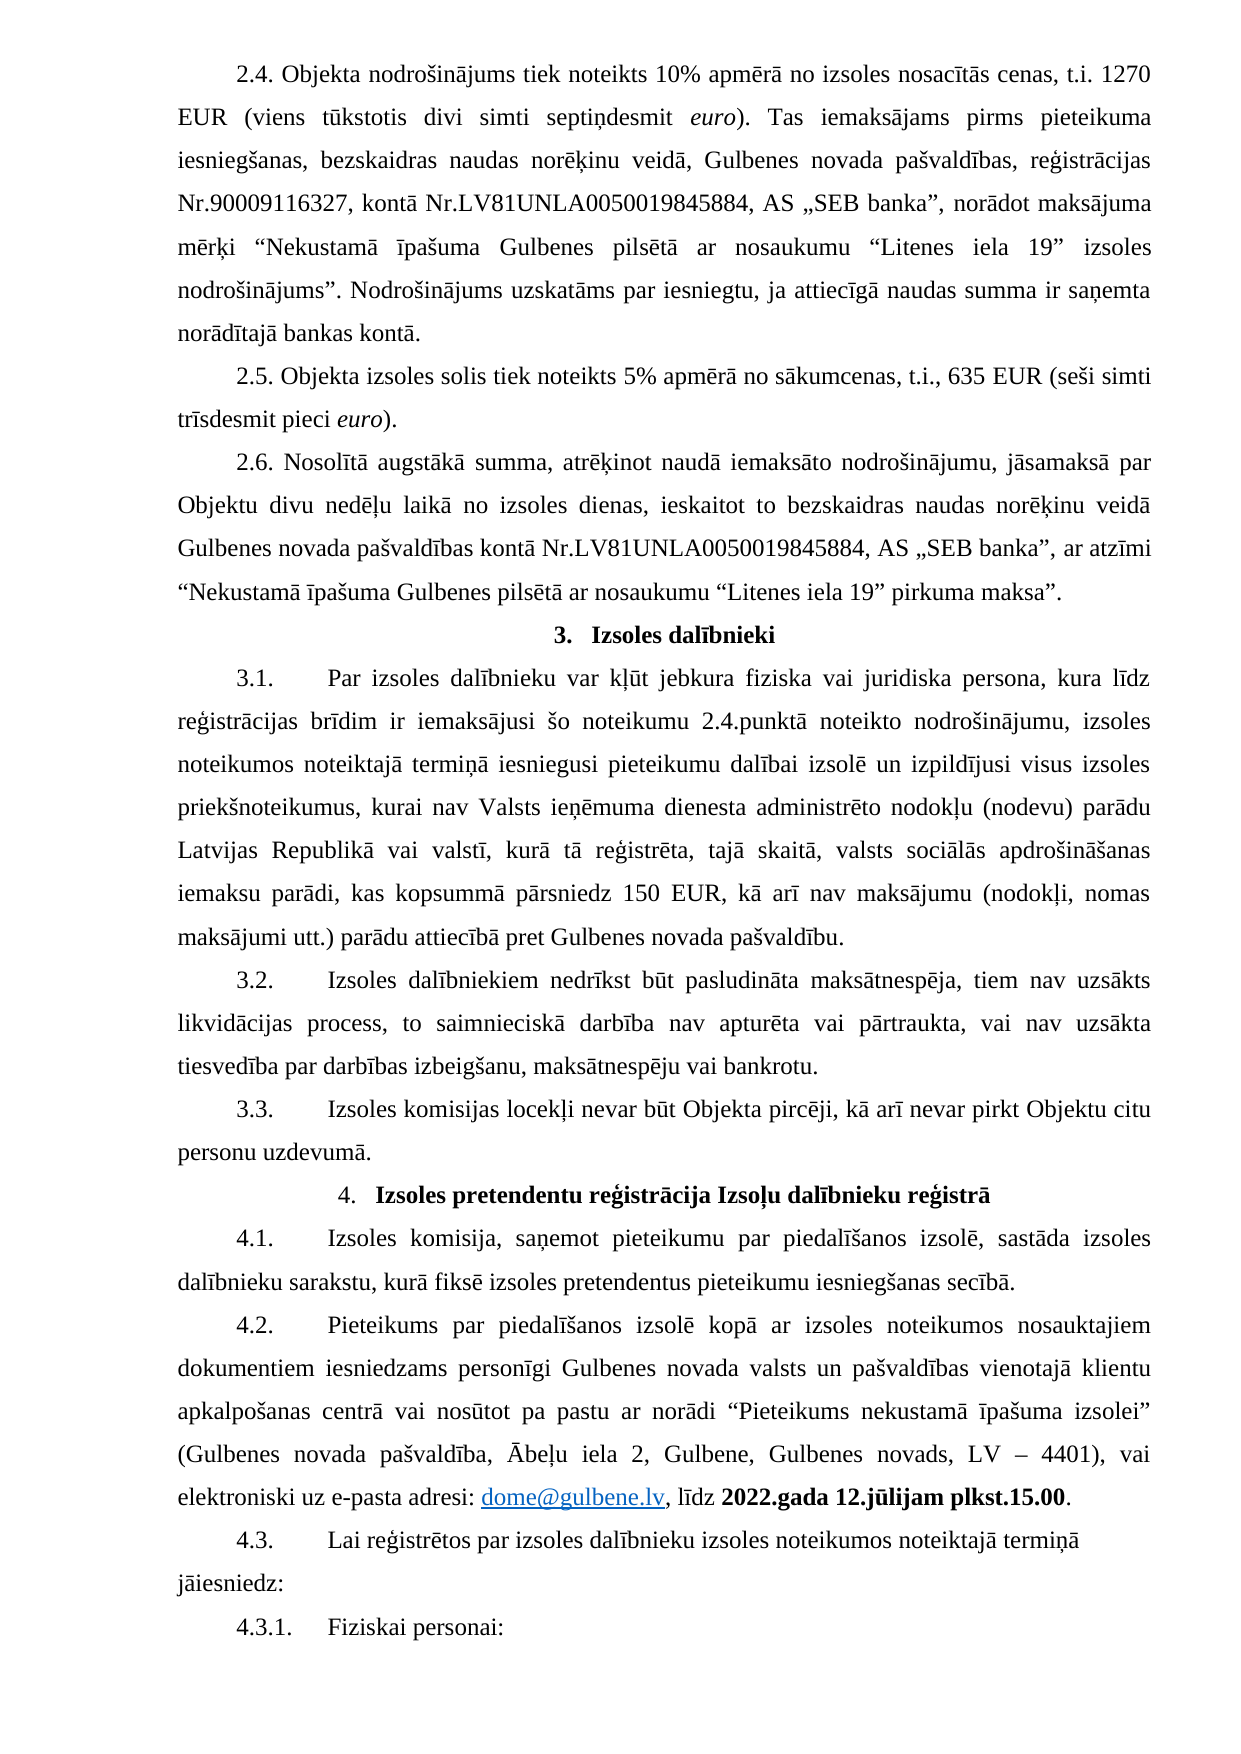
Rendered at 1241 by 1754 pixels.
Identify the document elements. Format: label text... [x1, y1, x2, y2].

list Pieteikums par piedalīšanos izsolē kopā ar izsoles noteikumos nosauktajiem dokumentiem iesniedzams personīgi Gulbenes novada valsts un pašvaldības vienotajā klientu apkalpošanas centrā vai nosūtot pa pastu ar norādi “Pieteikums nekustamā īpašuma izsolei” (Gulbenes novada pašvaldība, Ābeļu iela 2, Gulbene, Gulbenes novads, LV – 4401), vai elektroniski uz e-pasta adresi: dome@gulbene.lv, līdz 2022.gada 12.jūlijam plkst.15.00. [177, 1310, 1152, 1511]
text 2.6. Nosolītā augstākā summa, atrēķinot naudā iemaksāto nodrošinājumu, jāsamaksā par Objektu divu nedēļu laikā no izsoles dienas, ieskaitot to bezskaidras naudas norēķinu veidā Gulbenes novada pašvaldības kontā Nr.LV81UNLA0050019845884, AS „SEB banka”, ar atzīmi “Nekustamā īpašuma Gulbenes pilsētā ar nosaukumu “Litenes iela 19” pirkuma maksa”. [177, 447, 1152, 605]
list Izsoles komisija, saņemot pieteikumu par piedalīšanos izsolē, sastāda izsoles dalībnieku sarakstu, kurā fiksē izsoles pretendentus pieteikumu iesniegšanas secībā. [177, 1223, 1152, 1295]
list Izsoles pretendentu reģistrācija Izsoļu dalībnieku reģistrā [177, 1180, 1152, 1209]
text 2.5. Objekta izsoles solis tiek noteikts 5% apmērā no sākumcenas, t.i., 635 EUR (seši simti trīsdesmit pieci euro). [177, 361, 1152, 433]
text 2.4. Objekta nodrošinājums tiek noteikts 10% apmērā no izsoles nosacītās cenas, t.i. 1270 EUR (viens tūkstotis divi simti septiņdesmit euro). Tas iemaksājams pirms pieteikuma iesniegšanas, bezskaidras naudas norēķinu veidā, Gulbenes novada pašvaldības, reģistrācijas Nr.90009116327, kontā Nr.LV81UNLA0050019845884, AS „SEB banka”, norādot maksājuma mērķi “Nekustamā īpašuma Gulbenes pilsētā ar nosaukumu “Litenes iela 19” izsoles nodrošinājums”. Nodrošinājums uzskatāms par iesniegtu, ja attiecīgā naudas summa ir saņemta norādītajā bankas kontā. [177, 59, 1152, 347]
list Fiziskai personai: [177, 1612, 1152, 1640]
list Izsoles komisijas locekļi nevar būt Objekta pircēji, kā arī nevar pirkt Objektu citu personu uzdevumā. [177, 1094, 1152, 1166]
list Izsoles dalībniekiem nedrīkst būt pasludināta maksātnespēja, tiem nav uzsākts likvidācijas process, to saimnieciskā darbība nav apturēta vai pārtraukta, vai nav uzsākta tiesvedība par darbības izbeigšanu, maksātnespēju vai bankrotu. [177, 965, 1152, 1080]
list Par izsoles dalībnieku var kļūt jebkura fiziska vai juridiska persona, kura līdz reģistrācijas brīdim ir iemaksājusi šo noteikumu 2.4.punktā noteikto nodrošinājumu, izsoles noteikumos noteiktajā termiņā iesniegusi pieteikumu dalībai izsolē un izpildījusi visus izsoles priekšnoteikumus, kurai nav Valsts ieņēmuma dienesta administrēto nodokļu (nodevu) parādu Latvijas Republikā vai valstī, kurā tā reģistrēta, tajā skaitā, valsts sociālās apdrošināšanas iemaksu parādi, kas kopsummā pārsniedz 150 EUR, kā arī nav maksājumu (nodokļi, nomas maksājumi utt.) parādu attiecībā pret Gulbenes novada pašvaldību. [177, 663, 1152, 950]
list Izsoles dalībnieki [177, 620, 1152, 648]
list Lai reģistrētos par izsoles dalībnieku izsoles noteikumos noteiktajā termiņā jāiesniedz: [177, 1525, 1152, 1597]
